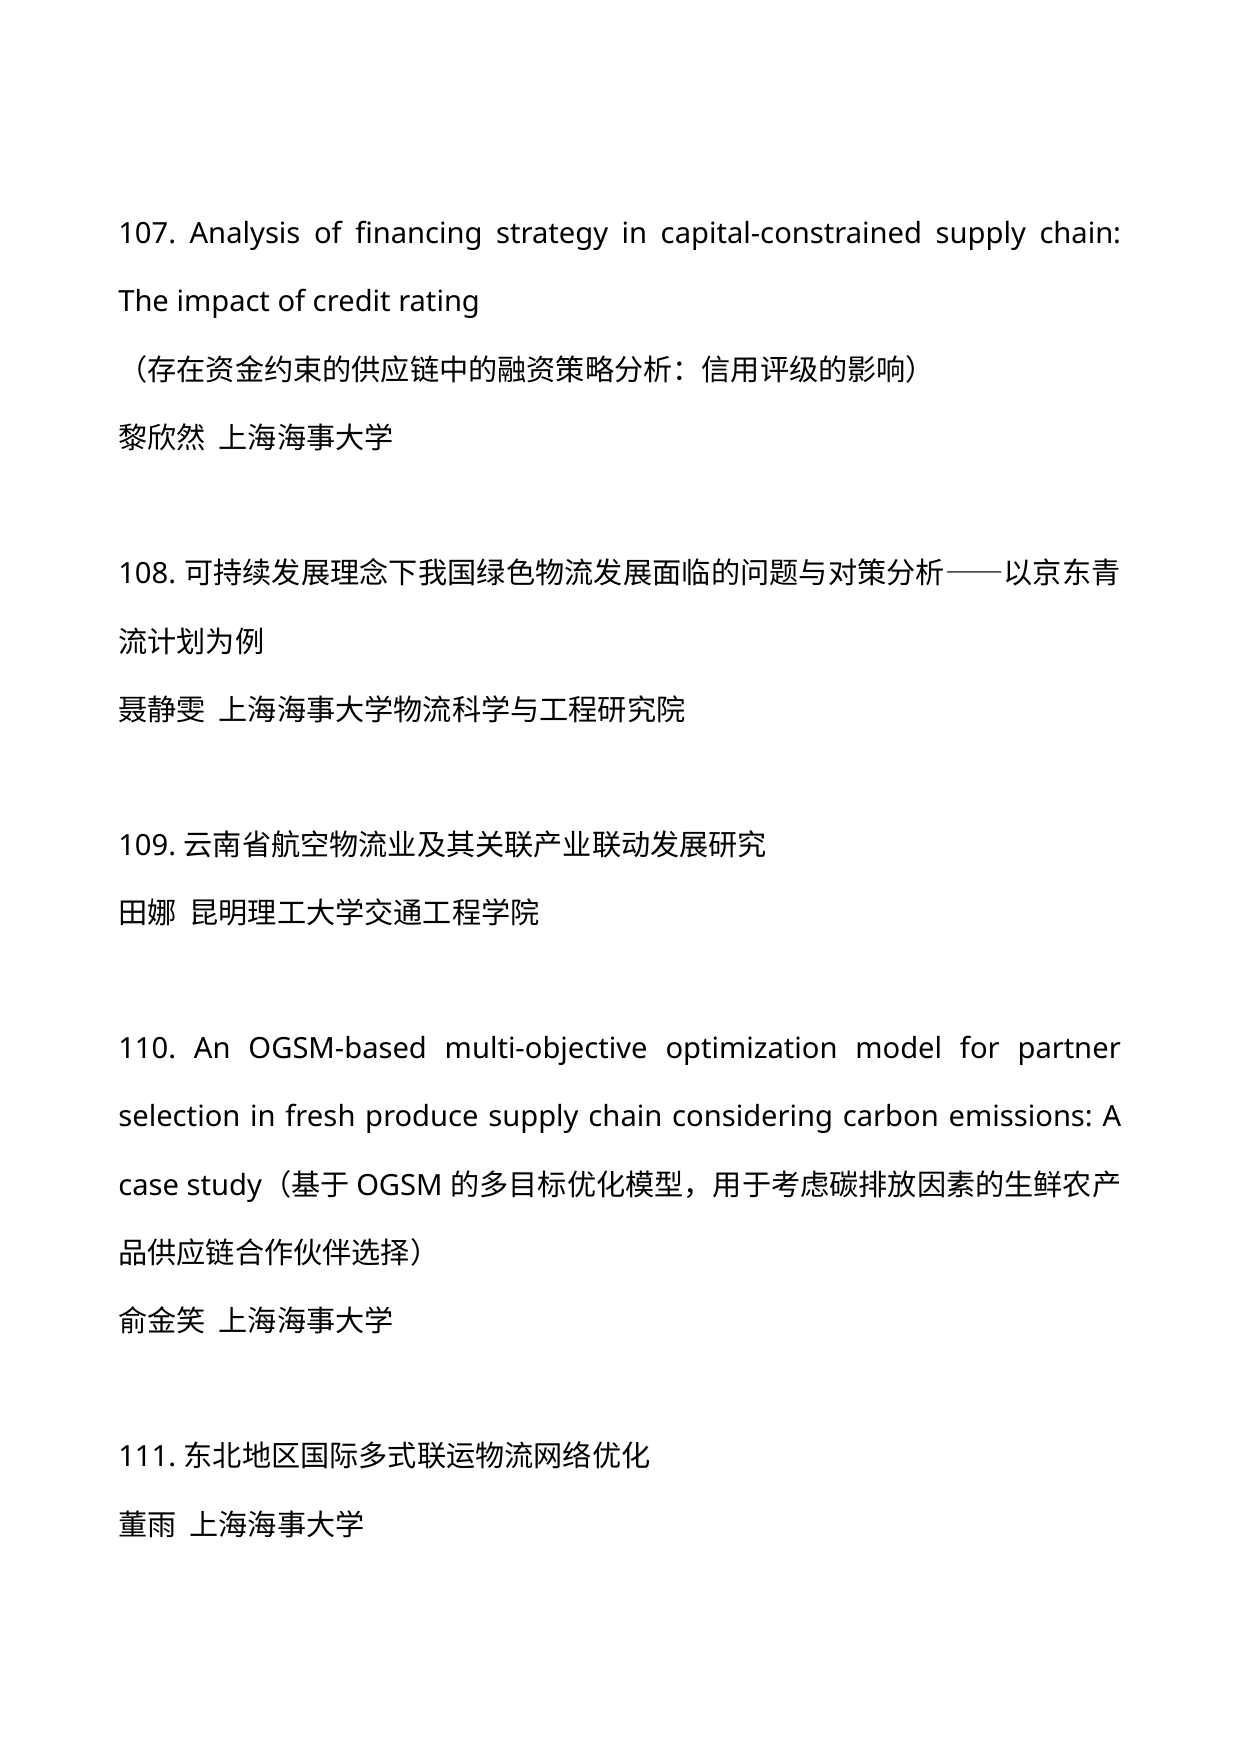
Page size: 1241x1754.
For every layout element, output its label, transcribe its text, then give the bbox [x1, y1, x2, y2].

text 董雨 上海海事大学 [118, 1488, 1122, 1556]
text 111. 东北地区国际多式联运物流网络优化 [118, 1420, 1122, 1488]
text 聂静雯 上海海事大学物流科学与工程研究院 [118, 673, 1122, 741]
text 109. 云南省航空物流业及其关联产业联动发展研究 [118, 809, 1122, 877]
text 黎欣然 上海海事大学 [118, 402, 1122, 469]
text （存在资金约束的供应链中的融资策略分析：信用评级的影响） [118, 334, 1122, 402]
text 110. An OGSM-based multi-objective optimization model for partner selection in fresh produce supply chain considering carbon emissions: A case study（基于 OGSM 的多目标优化模型，用于考虑碳排放因素的生鲜农产品供应链合作伙伴选择） [118, 1013, 1122, 1284]
text 田娜 昆明理工大学交通工程学院 [118, 877, 1122, 945]
text 108. 可持续发展理念下我国绿色物流发展面临的问题与对策分析——以京东青流计划为例 [118, 537, 1122, 673]
text 107. Analysis of financing strategy in capital-constrained supply chain: The impact of credit rating [118, 198, 1122, 334]
text 俞金笑 上海海事大学 [118, 1284, 1122, 1352]
